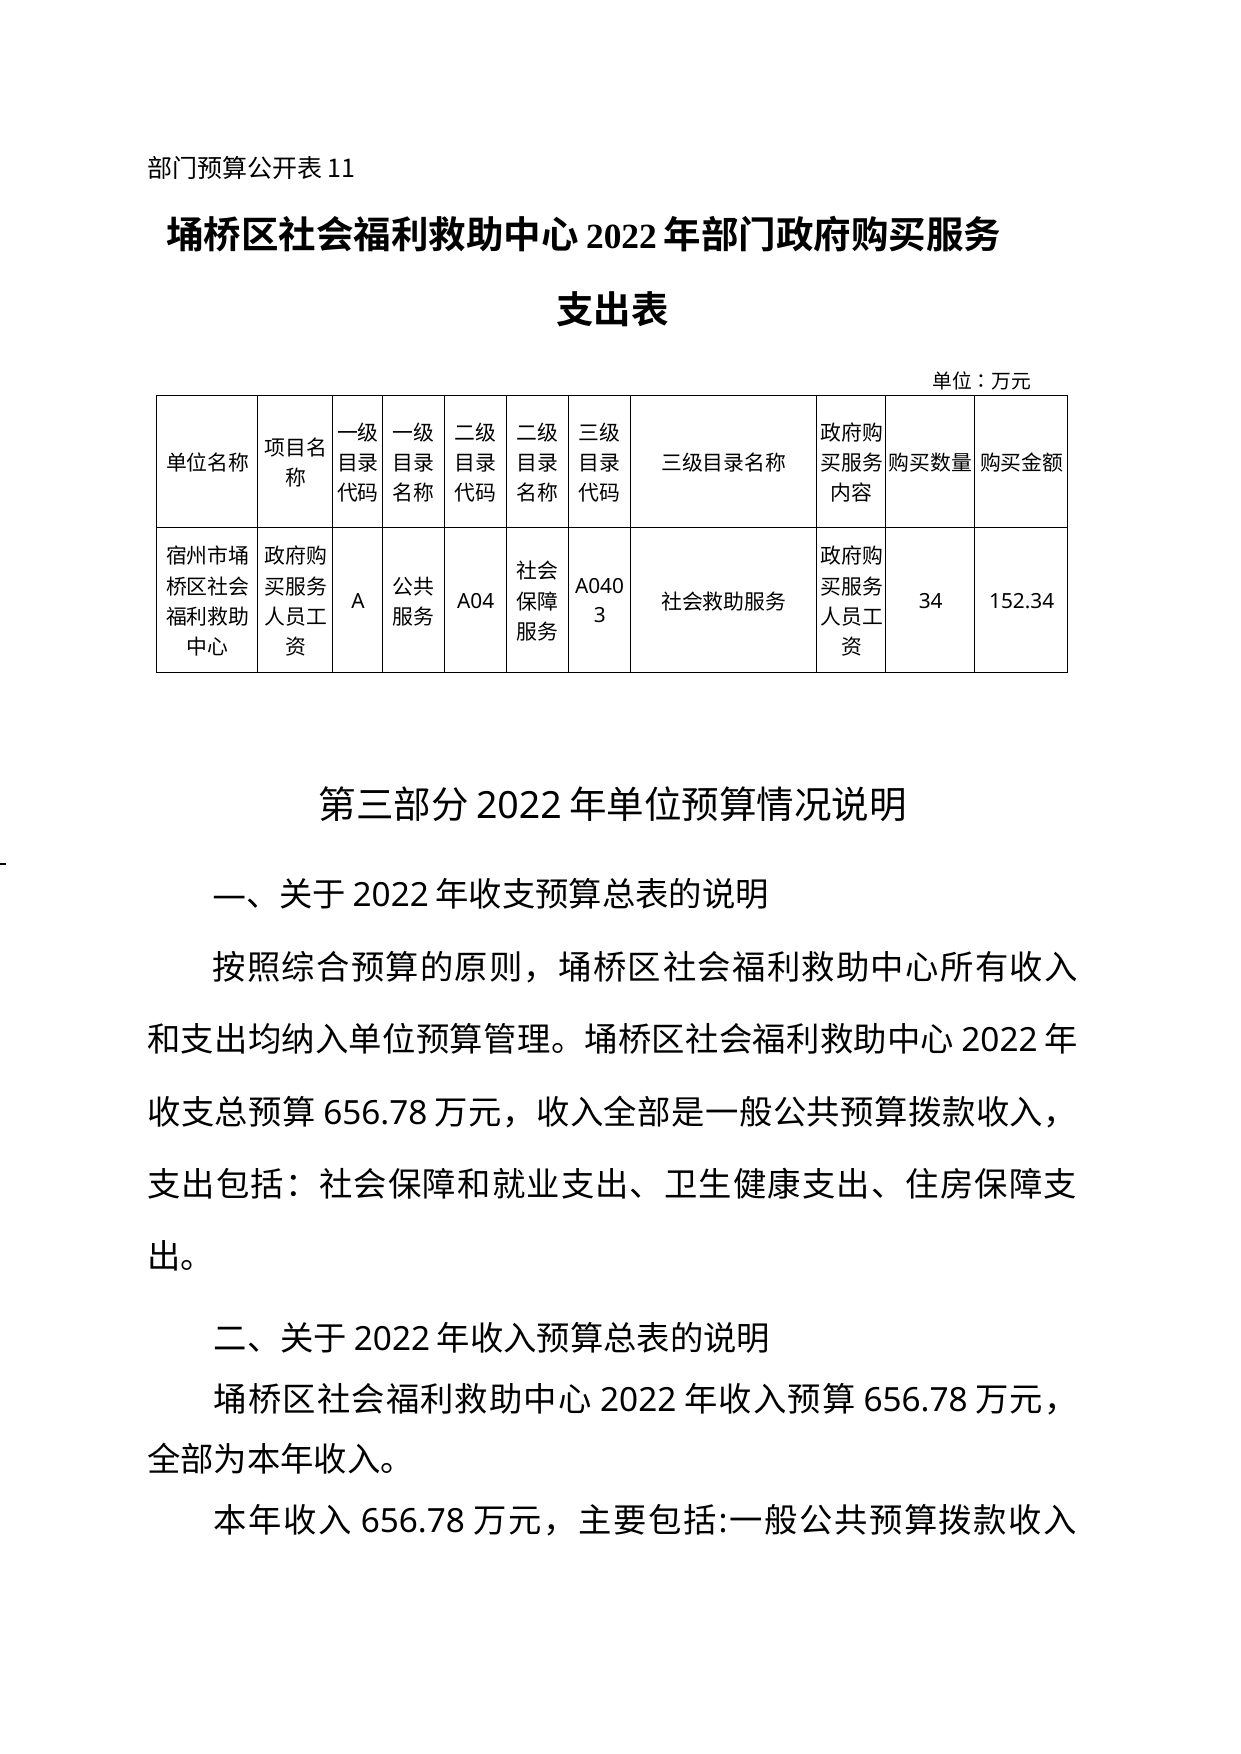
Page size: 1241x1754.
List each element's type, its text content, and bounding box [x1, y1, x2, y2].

table_cell 政府购买服务人员工资 [258, 528, 332, 672]
text 二、关于2022年收入预算总表的说明 [147, 1302, 1078, 1363]
table_header 一级目录名称 [383, 396, 444, 527]
table_cell A [333, 528, 382, 672]
table_header 项目名称 [258, 396, 332, 527]
table_header 三级目录代码 [569, 396, 630, 527]
table_cell 公共服务 [383, 528, 444, 672]
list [147, 1484, 1078, 1544]
table_header 一级目录代码 [333, 396, 382, 527]
table_cell 社会保障服务 [507, 528, 568, 672]
subtitle 支出表 [147, 280, 1078, 334]
table_header 二级目录名称 [507, 396, 568, 527]
list 埇桥区社会福利救助中心2022年收入预算656.78万元，全部为本年收入。 [147, 1363, 1078, 1484]
table_cell 34 [886, 528, 974, 672]
table_header 三级目录名称 [631, 396, 816, 527]
text 第三部分2022年单位预算情况说明 [147, 779, 1078, 830]
table_header 购买金额 [975, 396, 1067, 527]
text ―、关于2022年收支预算总表的说明 [147, 868, 1078, 916]
text 单位：万元 [932, 366, 1078, 394]
table_cell A04 [445, 528, 506, 672]
table_cell 宿州市埇桥区社会福利救助中心 [157, 528, 257, 672]
table_cell 政府购买服务人员工资 [817, 528, 885, 672]
text 按照综合预算的原则，埇桥区社会福利救助中心所有收入和支出均纳入单位预算管理。埇桥区社会福利救助中心2022年收支总预算656.78万元，收入全部是一般公共预算拨款收入，支出包括：社会保障和就业支出、卫生健康支出、住房保障支出。 [147, 941, 1078, 1278]
subtitle 部门预算公开表11 [147, 148, 1078, 184]
table_header 购买数量 [886, 396, 974, 527]
table_header 政府购买服务内容 [817, 396, 885, 527]
table_cell A0403 [569, 528, 630, 672]
table_header 二级目录代码 [445, 396, 506, 527]
table_cell 152.34 [975, 528, 1067, 672]
table_cell 社会救助服务 [631, 528, 816, 672]
table_header 单位名称 [157, 396, 257, 527]
subtitle 埇桥区社会福利救助中心2022年部门政府购买服务 [147, 205, 1078, 259]
